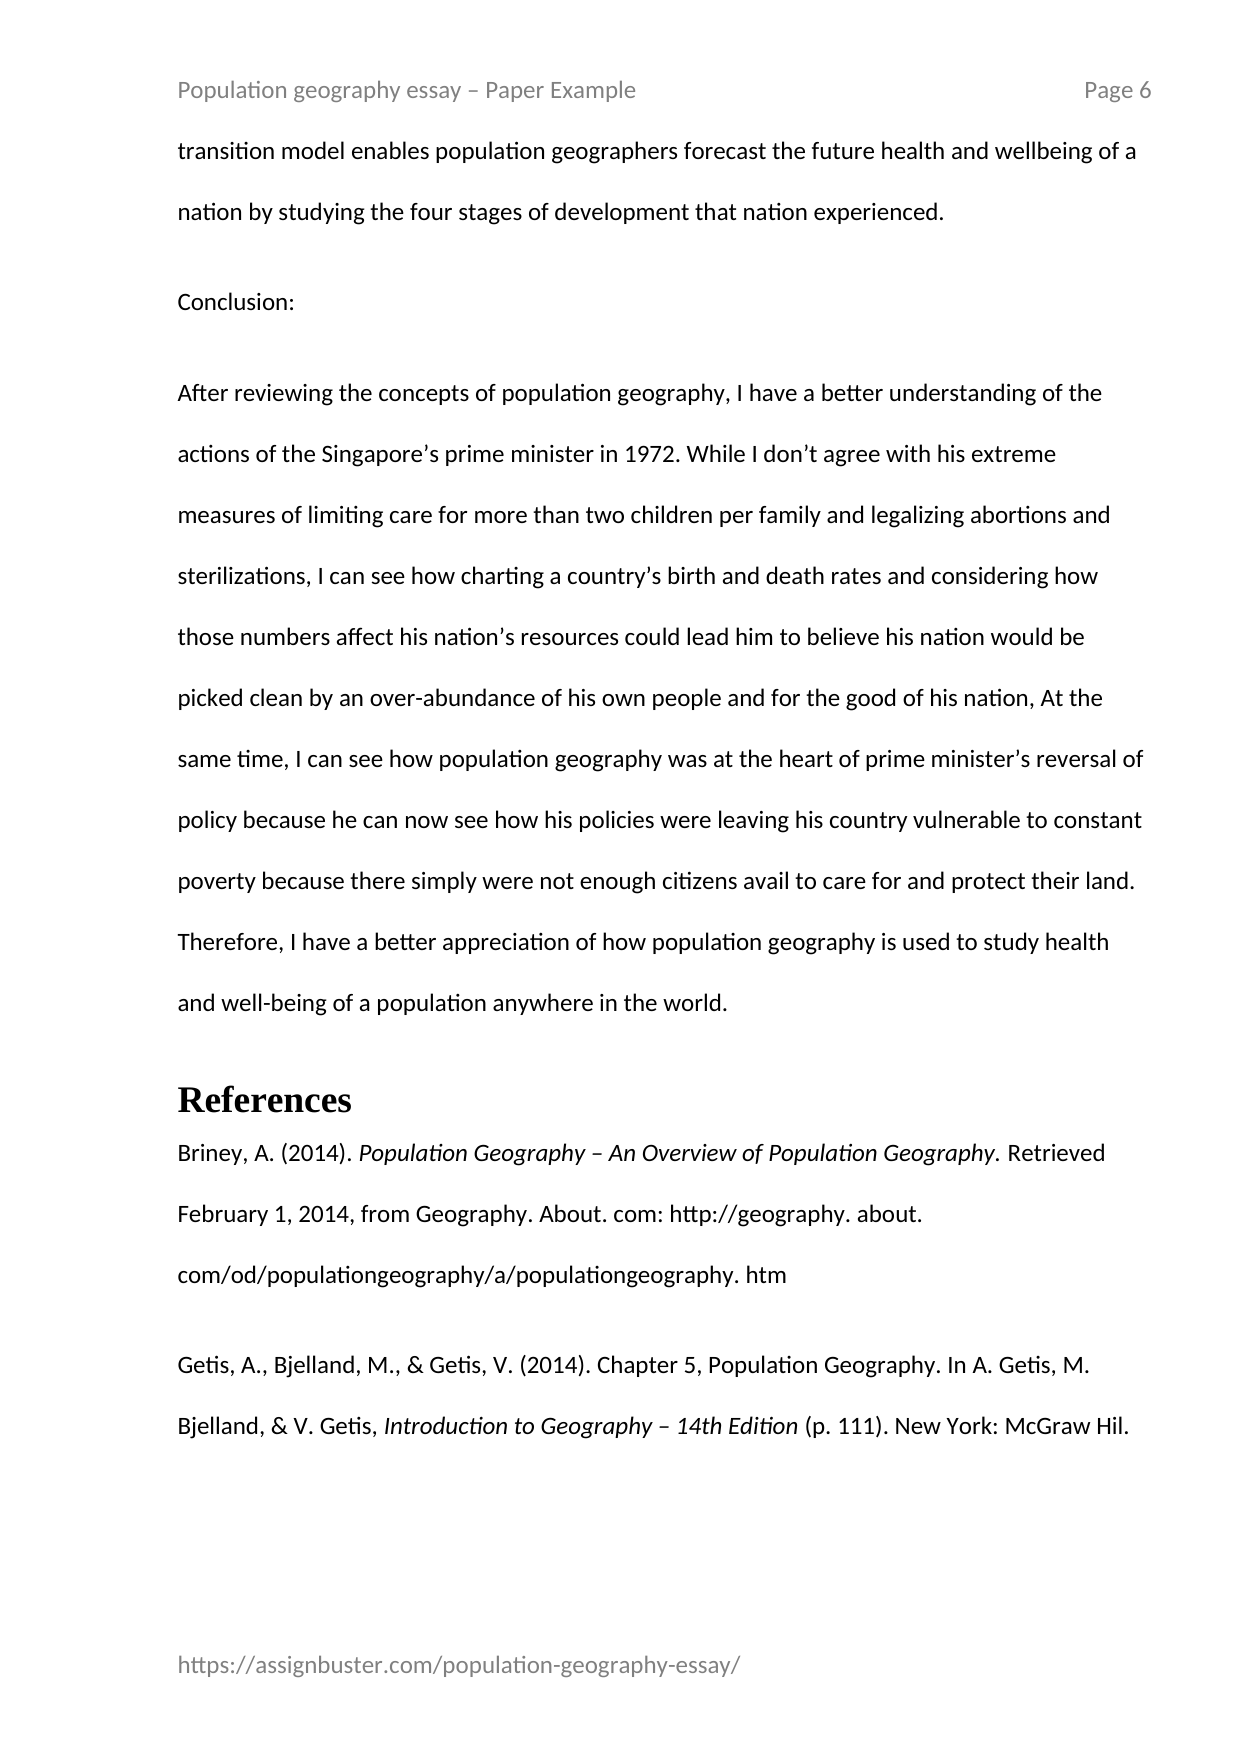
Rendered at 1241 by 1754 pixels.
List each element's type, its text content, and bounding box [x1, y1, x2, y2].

text Conclusion: [177, 286, 1152, 317]
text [177, 135, 1152, 226]
text Briney, A. (2014). Population Geography – An Overview of Population Geography. Retrieved February 1, 2014, from Geography. About. com: http://geography. about. com/od/populationgeography/a/populationgeography. htm [177, 1137, 1152, 1289]
text Getis, A., Bjelland, M., & Getis, V. (2014). Chapter 5, Population Geography. In A. Getis, M. Bjelland, & V. Getis, Introduction to Geography – 14th Edition (p. 111). New York: McGraw Hil. [177, 1349, 1152, 1441]
subtitle References [177, 1078, 1152, 1121]
text After reviewing the concepts of population geography, I have a better understanding of the actions of the Singapore’s prime minister in 1972. While I don’t agree with his extreme measures of limiting care for more than two children per family and legalizing abortions and sterilizations, I can see how charting a country’s birth and death rates and considering how those numbers affect his nation’s resources could lead him to believe his nation would be picked clean by an over-abundance of his own people and for the good of his nation, At the same time, I can see how population geography was at the heart of prime minister’s reversal of policy because he can now see how his policies were leaving his country vulnerable to constant poverty because there simply were not enough citizens avail to care for and protect their land. Therefore, I have a better appreciation of how population geography is used to study health and well-being of a population anywhere in the world. [177, 377, 1152, 1018]
